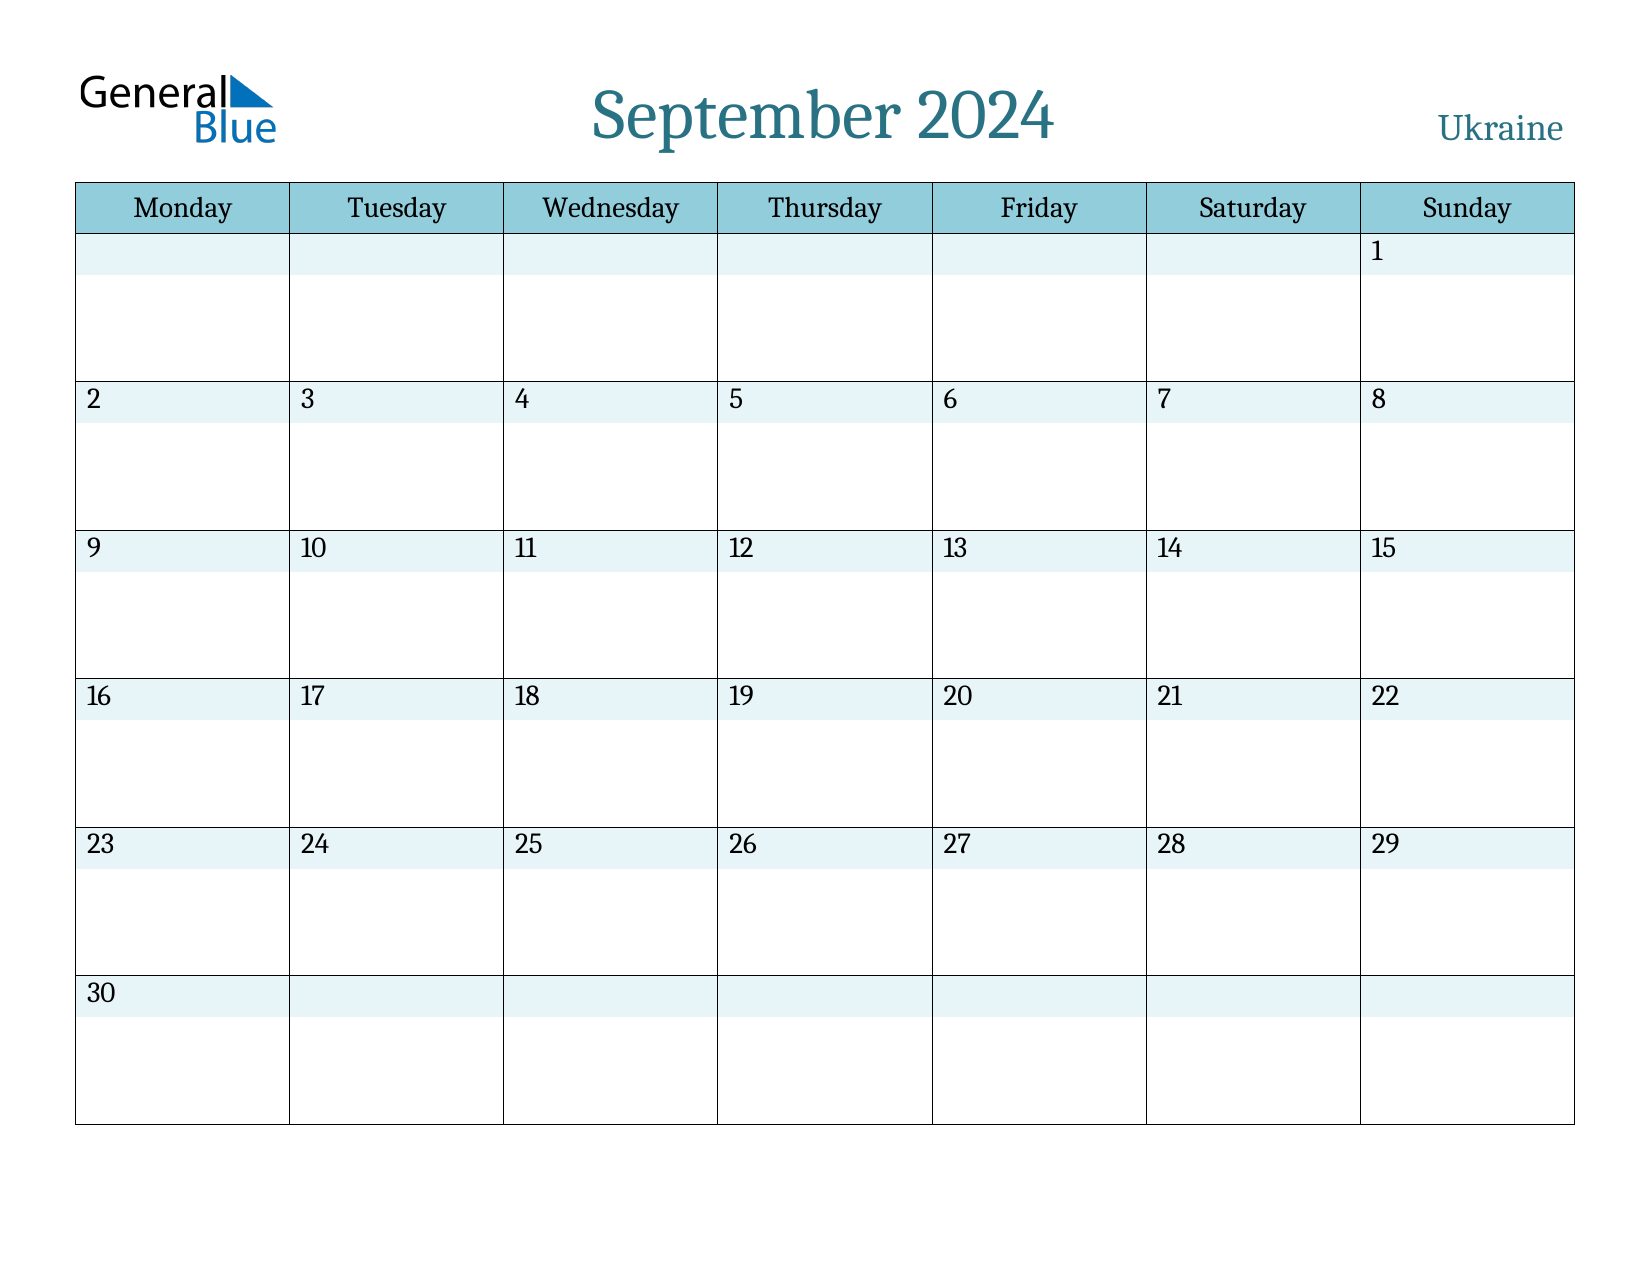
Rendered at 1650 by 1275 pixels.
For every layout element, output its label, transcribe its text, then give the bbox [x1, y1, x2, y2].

table_cell [290, 234, 503, 275]
table_cell [933, 1017, 1146, 1123]
table_cell [718, 869, 932, 975]
table_cell 30 [76, 976, 289, 1017]
table_cell [504, 423, 717, 530]
table_cell 8 [1361, 382, 1574, 423]
table_cell [1361, 275, 1574, 381]
table_header September 2024 [504, 75, 1146, 182]
table_cell [290, 976, 503, 1017]
table_cell 17 [290, 679, 503, 720]
table_cell Wednesday [504, 183, 717, 233]
table_cell [718, 423, 932, 530]
table_cell 3 [290, 382, 503, 423]
table_cell 23 [76, 828, 289, 869]
table_cell [504, 720, 717, 827]
table_cell [290, 869, 503, 975]
table_cell [76, 423, 289, 530]
table_cell 5 [718, 382, 932, 423]
table_cell 4 [504, 382, 717, 423]
table_cell [718, 720, 932, 827]
table_cell [933, 720, 1146, 827]
table_cell Tuesday [290, 183, 503, 233]
table_cell [1147, 976, 1360, 1017]
table_cell [76, 720, 289, 827]
table_cell [76, 869, 289, 975]
table_cell 9 [76, 531, 289, 572]
table_cell 15 [1361, 531, 1574, 572]
table_cell [76, 572, 289, 678]
table_cell Sunday [1361, 183, 1574, 233]
table_cell 12 [718, 531, 932, 572]
table_cell 1 [1361, 234, 1574, 275]
table_cell 25 [504, 828, 717, 869]
table_cell 7 [1147, 382, 1360, 423]
table_header [76, 75, 503, 182]
table_cell [290, 720, 503, 827]
table_cell [290, 275, 503, 381]
table_cell [76, 1017, 289, 1123]
table_cell 10 [290, 531, 503, 572]
table_cell Friday [933, 183, 1146, 233]
table_cell Thursday [718, 183, 932, 233]
table_cell 26 [718, 828, 932, 869]
table_cell [718, 1017, 932, 1123]
table_cell 28 [1147, 828, 1360, 869]
table_cell [1147, 423, 1360, 530]
table_cell [1361, 423, 1574, 530]
table_cell [504, 572, 717, 678]
table_header Ukraine [1146, 75, 1574, 182]
table_cell [290, 423, 503, 530]
table_cell [1147, 720, 1360, 827]
table_cell 27 [933, 828, 1146, 869]
table_cell 24 [290, 828, 503, 869]
table_cell [1147, 234, 1360, 275]
table_cell [1361, 1017, 1574, 1123]
table_cell Saturday [1147, 183, 1360, 233]
table_cell Monday [76, 183, 289, 233]
table_cell [76, 234, 289, 275]
table_cell [933, 572, 1146, 678]
table_cell 19 [718, 679, 932, 720]
table_cell 6 [933, 382, 1146, 423]
table_cell 2 [76, 382, 289, 423]
table_cell [1361, 720, 1574, 827]
table_cell [933, 869, 1146, 975]
table_cell [290, 572, 503, 678]
table_cell [1361, 976, 1574, 1017]
table_cell [933, 423, 1146, 530]
table_cell [718, 234, 932, 275]
table_cell [933, 976, 1146, 1017]
table_cell 13 [933, 531, 1146, 572]
table_cell [1361, 572, 1574, 678]
table_cell [718, 572, 932, 678]
table_cell 11 [504, 531, 717, 572]
table_cell 14 [1147, 531, 1360, 572]
table_cell 29 [1361, 828, 1574, 869]
table_cell 16 [76, 679, 289, 720]
table_cell [504, 234, 717, 275]
table_cell [504, 976, 717, 1017]
table_cell 20 [933, 679, 1146, 720]
table_cell [718, 976, 932, 1017]
table_cell [290, 1017, 503, 1123]
table_cell [718, 275, 932, 381]
table_cell [1147, 275, 1360, 381]
table_cell [933, 275, 1146, 381]
table_cell [504, 869, 717, 975]
table_cell [76, 275, 289, 381]
table_cell [933, 234, 1146, 275]
table_cell [1147, 1017, 1360, 1123]
table_cell [1147, 869, 1360, 975]
table_cell [504, 1017, 717, 1123]
table_cell [1361, 869, 1574, 975]
picture [80, 75, 276, 143]
table_cell 21 [1147, 679, 1360, 720]
table_cell [1147, 572, 1360, 678]
table_cell 22 [1361, 679, 1574, 720]
table_cell 18 [504, 679, 717, 720]
table_cell [504, 275, 717, 381]
